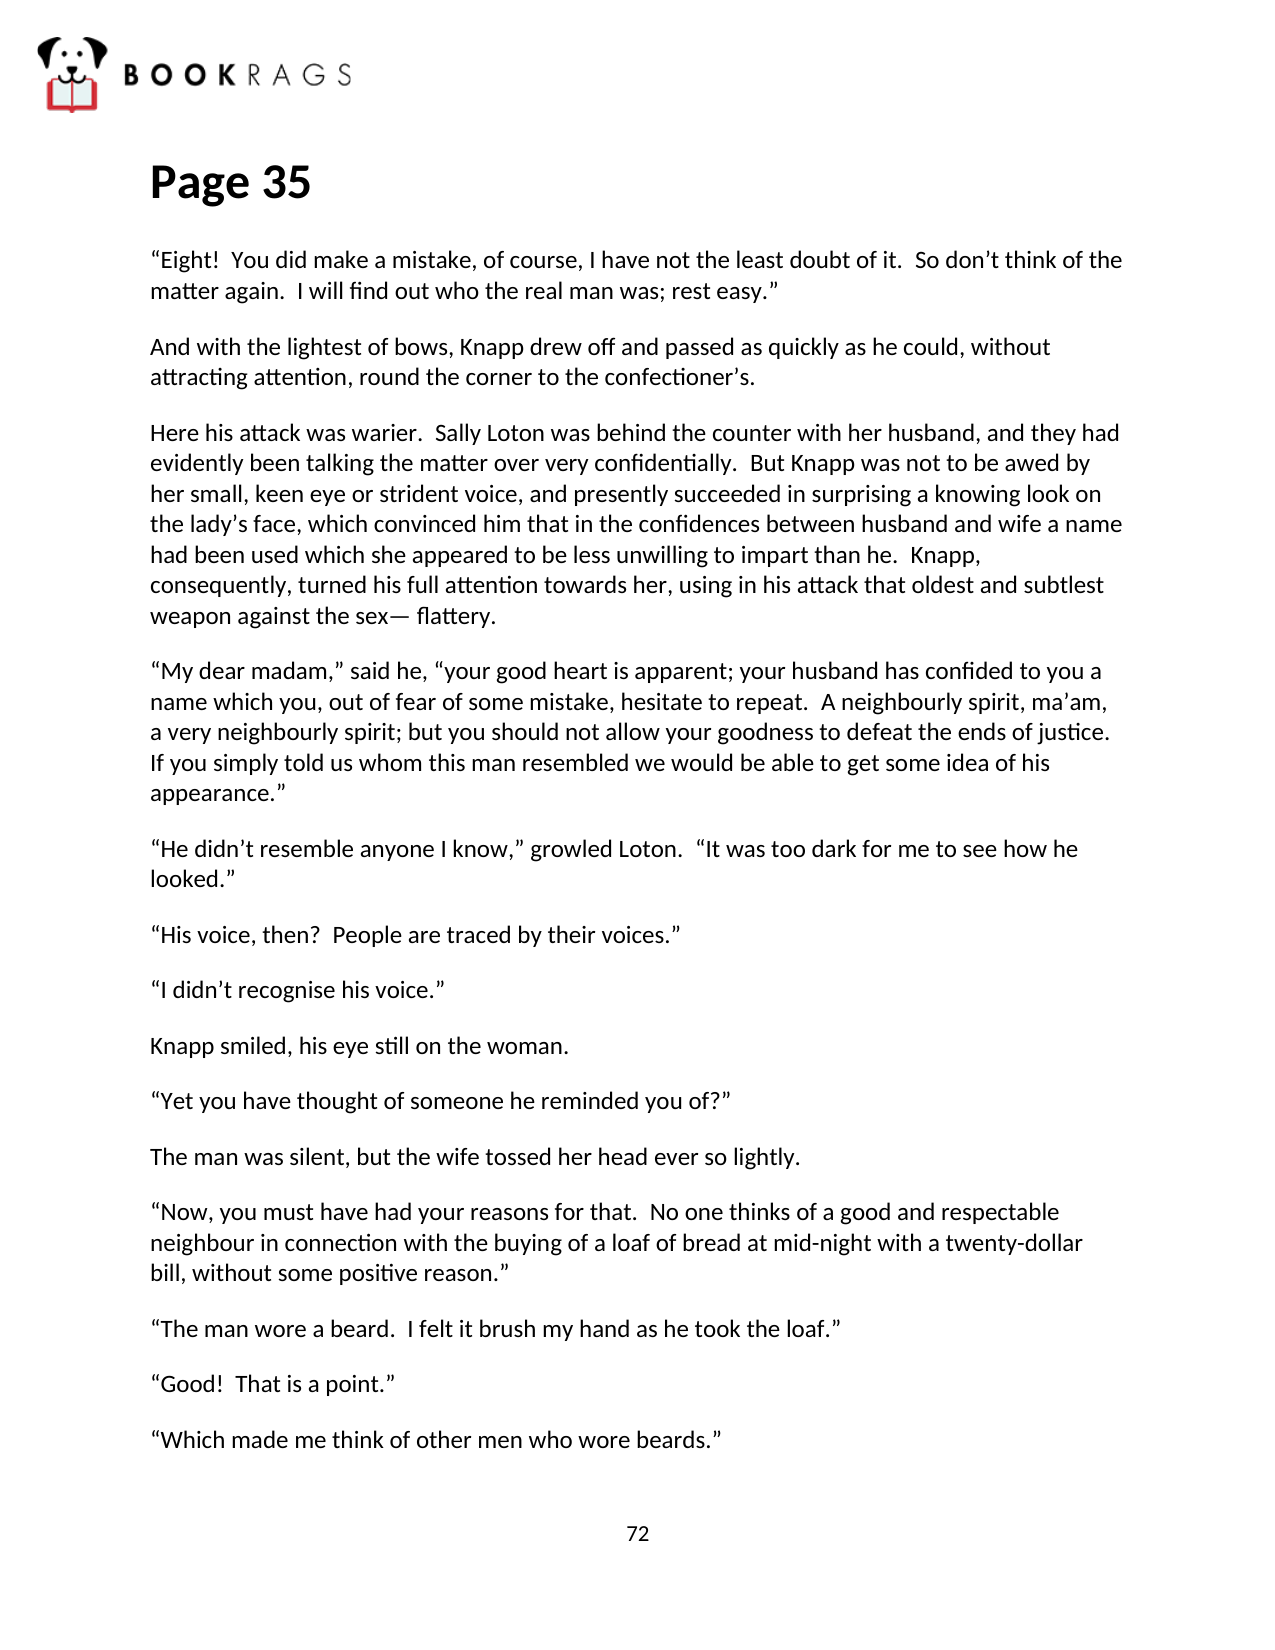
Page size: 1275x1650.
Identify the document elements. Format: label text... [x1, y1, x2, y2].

text “I didn’t recognise his voice.” [150, 974, 1125, 1005]
text “He didn’t resemble anyone I know,” growled Loton. “It was too dark for me to see how he looked.” [150, 833, 1125, 894]
text “Eight! You did make a mistake, of course, I have not the least doubt of it. So don’t think of the matter again. I will find out who the real man was; rest easy.” [150, 244, 1125, 306]
picture [37, 37, 351, 113]
text Page 35 [150, 150, 1125, 211]
text Here his attack was warier. Sally Loton was behind the counter with her husband, and they had evidently been talking the matter over very confidentially. But Knapp was not to be awed by her small, keen eye or strident voice, and presently succeeded in surprising a knowing look on the lady’s face, which convinced him that in the confidences between husband and wife a name had been used which she appeared to be less unwilling to impart than he. Knapp, consequently, turned his full attention towards her, using in his attack that oldest and subtlest weapon against the sex—­ flattery. [150, 417, 1125, 630]
text “Good! That is a point.” [150, 1369, 1125, 1399]
text “His voice, then? People are traced by their voices.” [150, 919, 1125, 949]
text “Yet you have thought of someone he reminded you of?” [150, 1086, 1125, 1116]
text And with the lightest of bows, Knapp drew off and passed as quickly as he could, without attracting attention, round the corner to the confectioner’s. [150, 331, 1125, 392]
text “Now, you must have had your reasons for that. No one thinks of a good and respectable neighbour in connection with the buying of a loaf of bread at mid-night with a twenty-dollar bill, without some positive reason.” [150, 1197, 1125, 1288]
text “My dear madam,” said he, “your good heart is apparent; your husband has confided to you a name which you, out of fear of some mistake, hesitate to repeat. A neighbourly spirit, ma’am, a very neighbourly spirit; but you should not allow your goodness to defeat the ends of justice. If you simply told us whom this man resembled we would be able to get some idea of his appearance.” [150, 655, 1125, 808]
text “The man wore a beard. I felt it brush my hand as he took the loaf.” [150, 1313, 1125, 1344]
text Knapp smiled, his eye still on the woman. [150, 1030, 1125, 1061]
text “Which made me think of other men who wore beards.” [150, 1424, 1125, 1455]
text The man was silent, but the wife tossed her head ever so lightly. [150, 1141, 1125, 1172]
